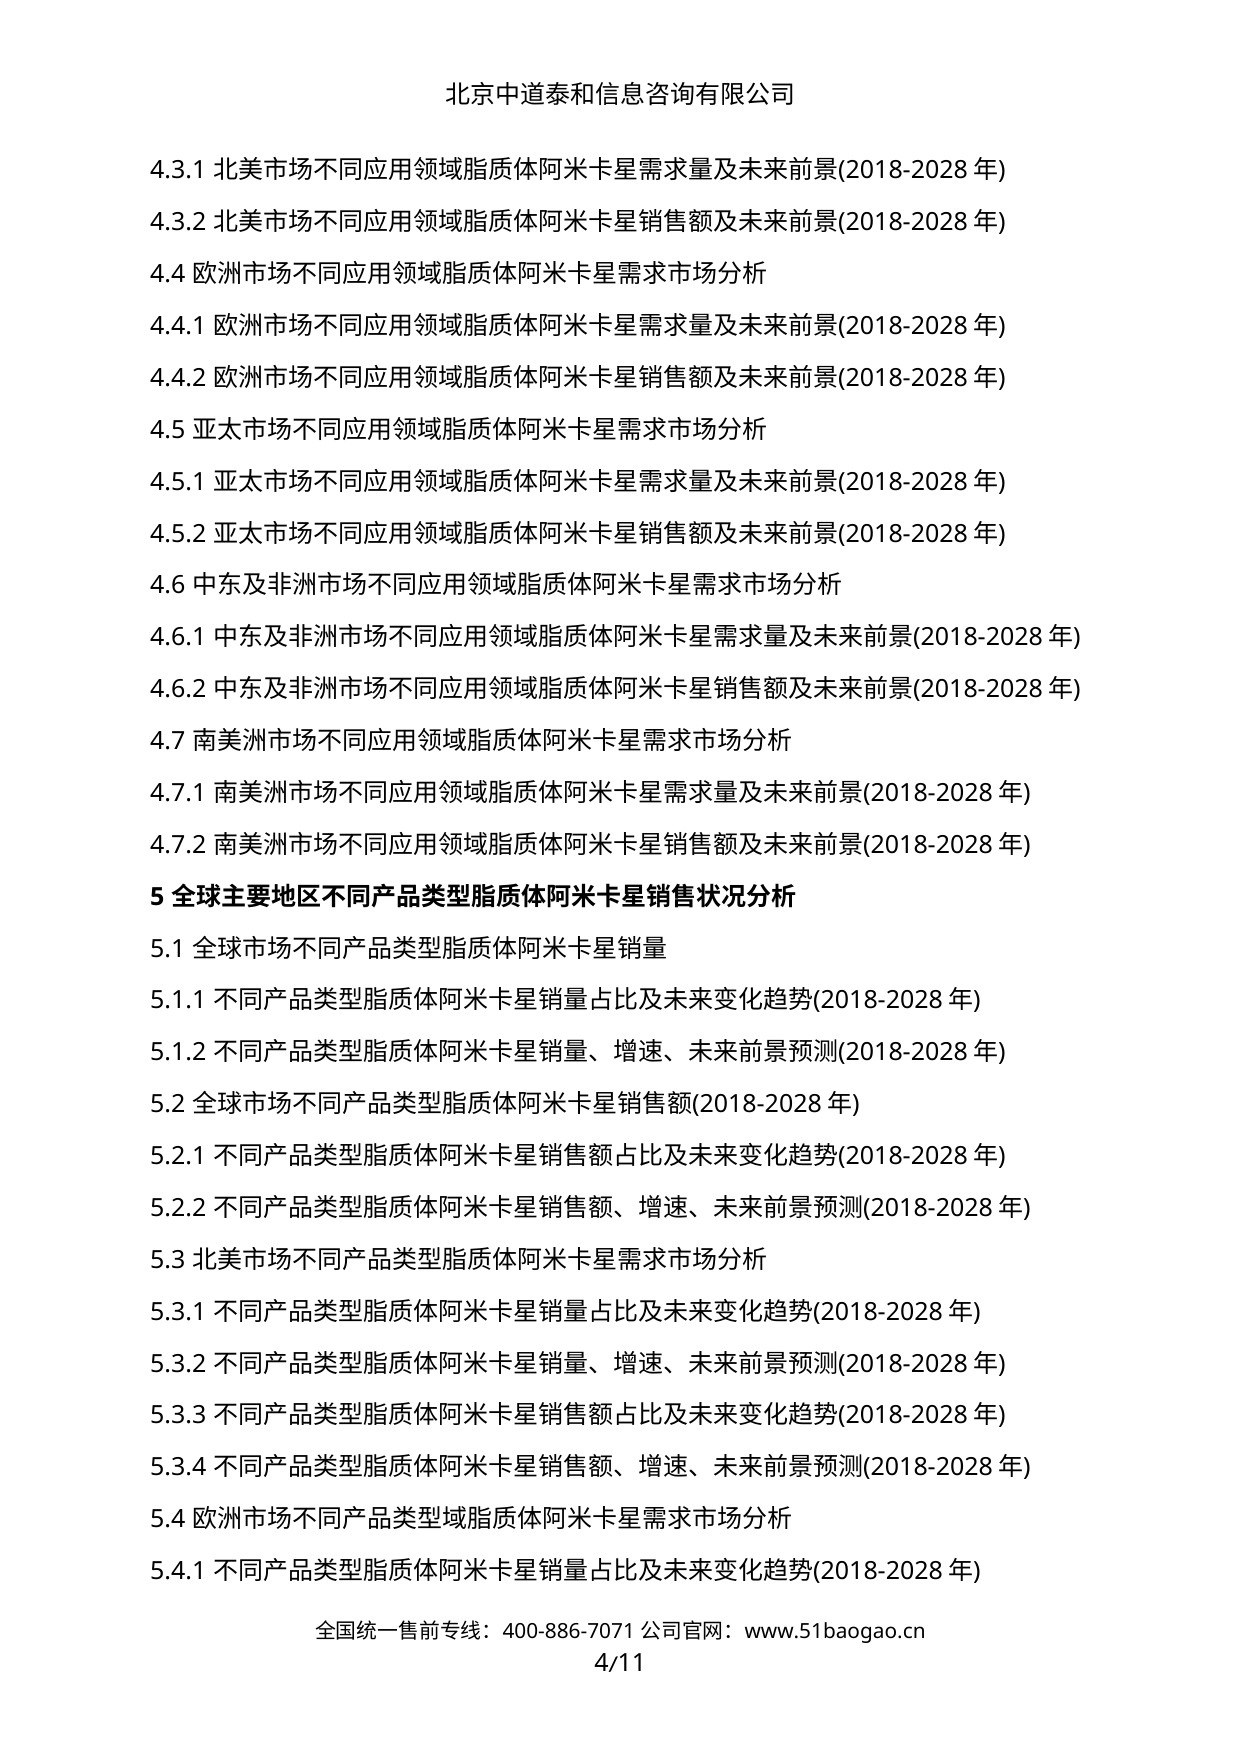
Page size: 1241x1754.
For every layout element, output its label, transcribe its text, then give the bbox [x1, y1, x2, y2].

text 4.5.1 亚太市场不同应用领域脂质体阿米卡星需求量及未来前景(2018-2028年) [150, 461, 1090, 497]
text 5.3.3 不同产品类型脂质体阿米卡星销售额占比及未来变化趋势(2018-2028年) [150, 1395, 1090, 1431]
text 5.3 北美市场不同产品类型脂质体阿米卡星需求市场分析 [150, 1239, 1090, 1276]
text 5 全球主要地区不同产品类型脂质体阿米卡星销售状况分析 [150, 876, 1090, 912]
text 5.2.2 不同产品类型脂质体阿米卡星销售额、增速、未来前景预测(2018-2028年) [150, 1187, 1090, 1224]
text 5.1.1 不同产品类型脂质体阿米卡星销量占比及未来变化趋势(2018-2028年) [150, 980, 1090, 1016]
text 5.3.2 不同产品类型脂质体阿米卡星销量、增速、未来前景预测(2018-2028年) [150, 1343, 1090, 1379]
text 4.4.2 欧洲市场不同应用领域脂质体阿米卡星销售额及未来前景(2018-2028年) [150, 357, 1090, 394]
text 4.4 欧洲市场不同应用领域脂质体阿米卡星需求市场分析 [150, 254, 1090, 290]
text 4.3.1 北美市场不同应用领域脂质体阿米卡星需求量及未来前景(2018-2028年) [150, 150, 1090, 186]
text 4.7 南美洲市场不同应用领域脂质体阿米卡星需求市场分析 [150, 721, 1090, 757]
text 4.7.1 南美洲市场不同应用领域脂质体阿米卡星需求量及未来前景(2018-2028年) [150, 772, 1090, 809]
text 4.6.1 中东及非洲市场不同应用领域脂质体阿米卡星需求量及未来前景(2018-2028年) [150, 617, 1090, 653]
text 5.1 全球市场不同产品类型脂质体阿米卡星销量 [150, 928, 1090, 964]
text 5.2.1 不同产品类型脂质体阿米卡星销售额占比及未来变化趋势(2018-2028年) [150, 1136, 1090, 1172]
text 5.3.4 不同产品类型脂质体阿米卡星销售额、增速、未来前景预测(2018-2028年) [150, 1447, 1090, 1483]
text 4.3.2 北美市场不同应用领域脂质体阿米卡星销售额及未来前景(2018-2028年) [150, 202, 1090, 238]
text 4.6.2 中东及非洲市场不同应用领域脂质体阿米卡星销售额及未来前景(2018-2028年) [150, 669, 1090, 705]
text 4.6 中东及非洲市场不同应用领域脂质体阿米卡星需求市场分析 [150, 565, 1090, 601]
text 4.5.2 亚太市场不同应用领域脂质体阿米卡星销售额及未来前景(2018-2028年) [150, 513, 1090, 549]
text 5.4 欧洲市场不同产品类型域脂质体阿米卡星需求市场分析 [150, 1499, 1090, 1535]
text 4.4.1 欧洲市场不同应用领域脂质体阿米卡星需求量及未来前景(2018-2028年) [150, 306, 1090, 342]
text 5.3.1 不同产品类型脂质体阿米卡星销量占比及未来变化趋势(2018-2028年) [150, 1291, 1090, 1327]
text 4.5 亚太市场不同应用领域脂质体阿米卡星需求市场分析 [150, 409, 1090, 446]
text 4.7.2 南美洲市场不同应用领域脂质体阿米卡星销售额及未来前景(2018-2028年) [150, 824, 1090, 861]
text 5.2 全球市场不同产品类型脂质体阿米卡星销售额(2018-2028年) [150, 1084, 1090, 1120]
text 5.1.2 不同产品类型脂质体阿米卡星销量、增速、未来前景预测(2018-2028年) [150, 1032, 1090, 1068]
text 5.4.1 不同产品类型脂质体阿米卡星销量占比及未来变化趋势(2018-2028年) [150, 1551, 1090, 1587]
